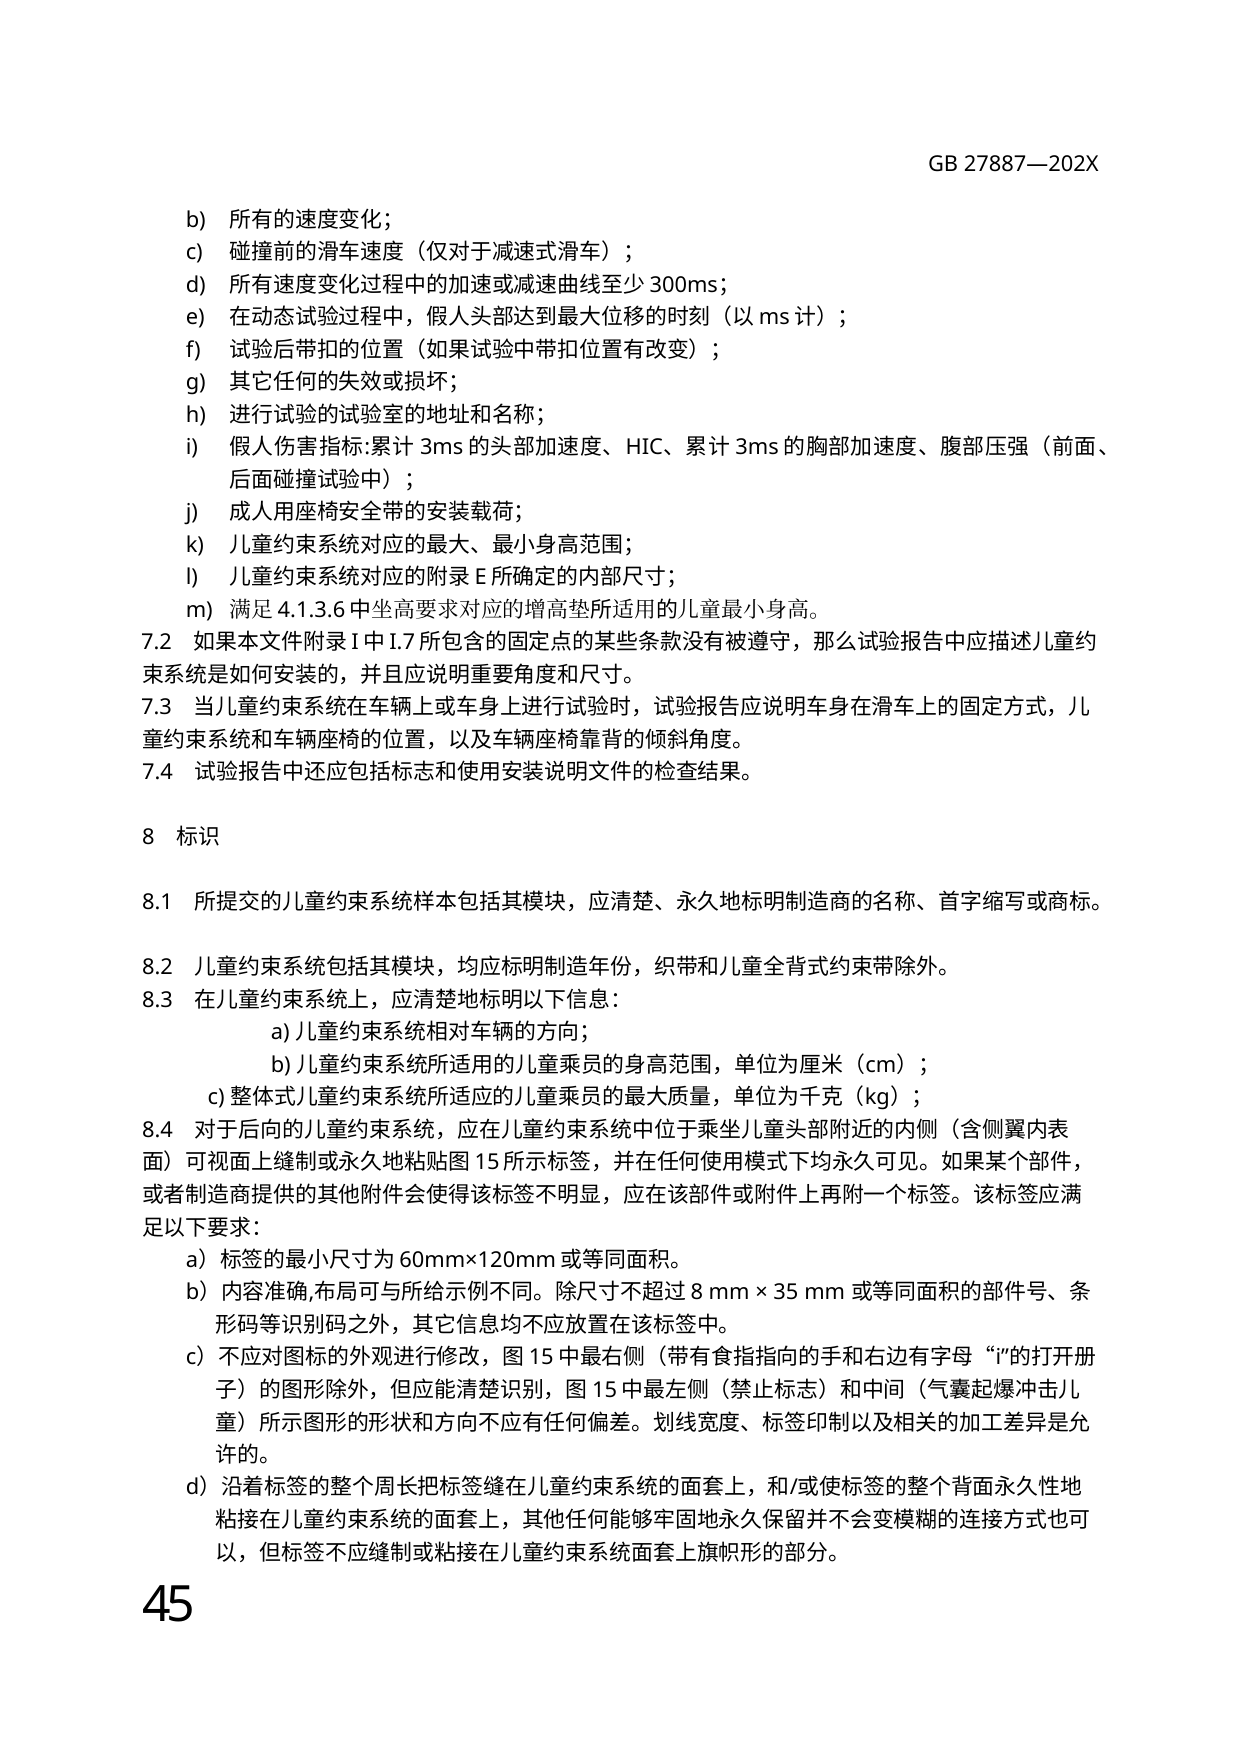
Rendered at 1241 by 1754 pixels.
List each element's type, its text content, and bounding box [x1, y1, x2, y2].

list 儿童约束系统对应的附录E所确定的内部尺寸； [186, 559, 1098, 592]
text a）标签的最小尺寸为60mm×120mm或等同面积。 [186, 1242, 1098, 1274]
list 碰撞前的滑车速度（仅对于减速式滑车）； [186, 234, 1098, 267]
list 成人用座椅安全带的安装载荷； [186, 494, 1098, 527]
list d）沿着标签的整个周长把标签缝在儿童约束系统的面套上，和/或使标签的整个背面永久性地粘接在儿童约束系统的面套上，其他任何能够牢固地永久保留并不会变模糊的连接方式也可以，但标签不应缝制或粘接在儿童约束系统面套上旗帜形的部分。 [186, 1469, 1098, 1567]
text 如果本文件附录I中I.7所包含的固定点的某些条款没有被遵守，那么试验报告中应描述儿童约束系统是如何安装的，并且应说明重要角度和尺寸。 [141, 624, 1098, 689]
list 进行试验的试验室的地址和名称； [186, 397, 1098, 429]
list 在动态试验过程中，假人头部达到最大位移的时刻（以ms计）； [186, 299, 1098, 332]
list 所有的速度变化； [186, 202, 1098, 234]
list b）内容准确,布局可与所给示例不同。除尺寸不超过8 mm × 35 mm 或等同面积的部件号、条形码等识别码之外，其它信息均不应放置在该标签中。 [186, 1274, 1098, 1339]
text 儿童约束系统包括其模块，均应标明制造年份，织带和儿童全背式约束带除外。 [142, 949, 1098, 982]
text 试验报告中还应包括标志和使用安装说明文件的检查结果。 [142, 754, 1098, 787]
list 所有速度变化过程中的加速或减速曲线至少300ms； [186, 267, 1098, 299]
list c）不应对图标的外观进行修改，图15中最右侧（带有食指指向的手和右边有字母“i”的打开册子）的图形除外，但应能清楚识别，图15中最左侧（禁止标志）和中间（气囊起爆冲击儿童）所示图形的形状和方向不应有任何偏差。划线宽度、标签印制以及相关的加工差异是允许的。 [186, 1339, 1098, 1469]
list 儿童约束系统对应的最大、最小身高范围； [186, 527, 1098, 559]
text 标识 [142, 819, 1098, 852]
list 试验后带扣的位置（如果试验中带扣位置有改变）； [186, 332, 1098, 364]
list 假人伤害指标:累计3ms的头部加速度、HIC、累计3ms的胸部加速度、腹部压强（前面、后面碰撞试验中）； [186, 429, 1098, 494]
text b) 儿童约束系统所适用的儿童乘员的身高范围，单位为厘米（cm）； [207, 1047, 1098, 1079]
list 其它任何的失效或损坏； [186, 364, 1098, 397]
text 当儿童约束系统在车辆上或车身上进行试验时，试验报告应说明车身在滑车上的固定方式，儿童约束系统和车辆座椅的位置，以及车辆座椅靠背的倾斜角度。 [141, 689, 1098, 754]
list c) 整体式儿童约束系统所适应的儿童乘员的最大质量，单位为千克（kg）； [207, 1079, 1098, 1112]
text 对于后向的儿童约束系统，应在儿童约束系统中位于乘坐儿童头部附近的内侧（含侧翼内表面）可视面上缝制或永久地粘贴图15所示标签，并在任何使用模式下均永久可见。如果某个部件，或者制造商提供的其他附件会使得该标签不明显，应在该部件或附件上再附一个标签。该标签应满足以下要求： [142, 1112, 1098, 1242]
list 满足4.1.3.6中坐高要求对应的增高垫所适用的儿童最小身高。 [142, 592, 1098, 624]
text 所提交的儿童约束系统样本包括其模块，应清楚、永久地标明制造商的名称、首字缩写或商标。 [142, 884, 1098, 949]
text a) 儿童约束系统相对车辆的方向； [207, 1014, 1098, 1047]
text 在儿童约束系统上，应清楚地标明以下信息： [142, 982, 1098, 1014]
